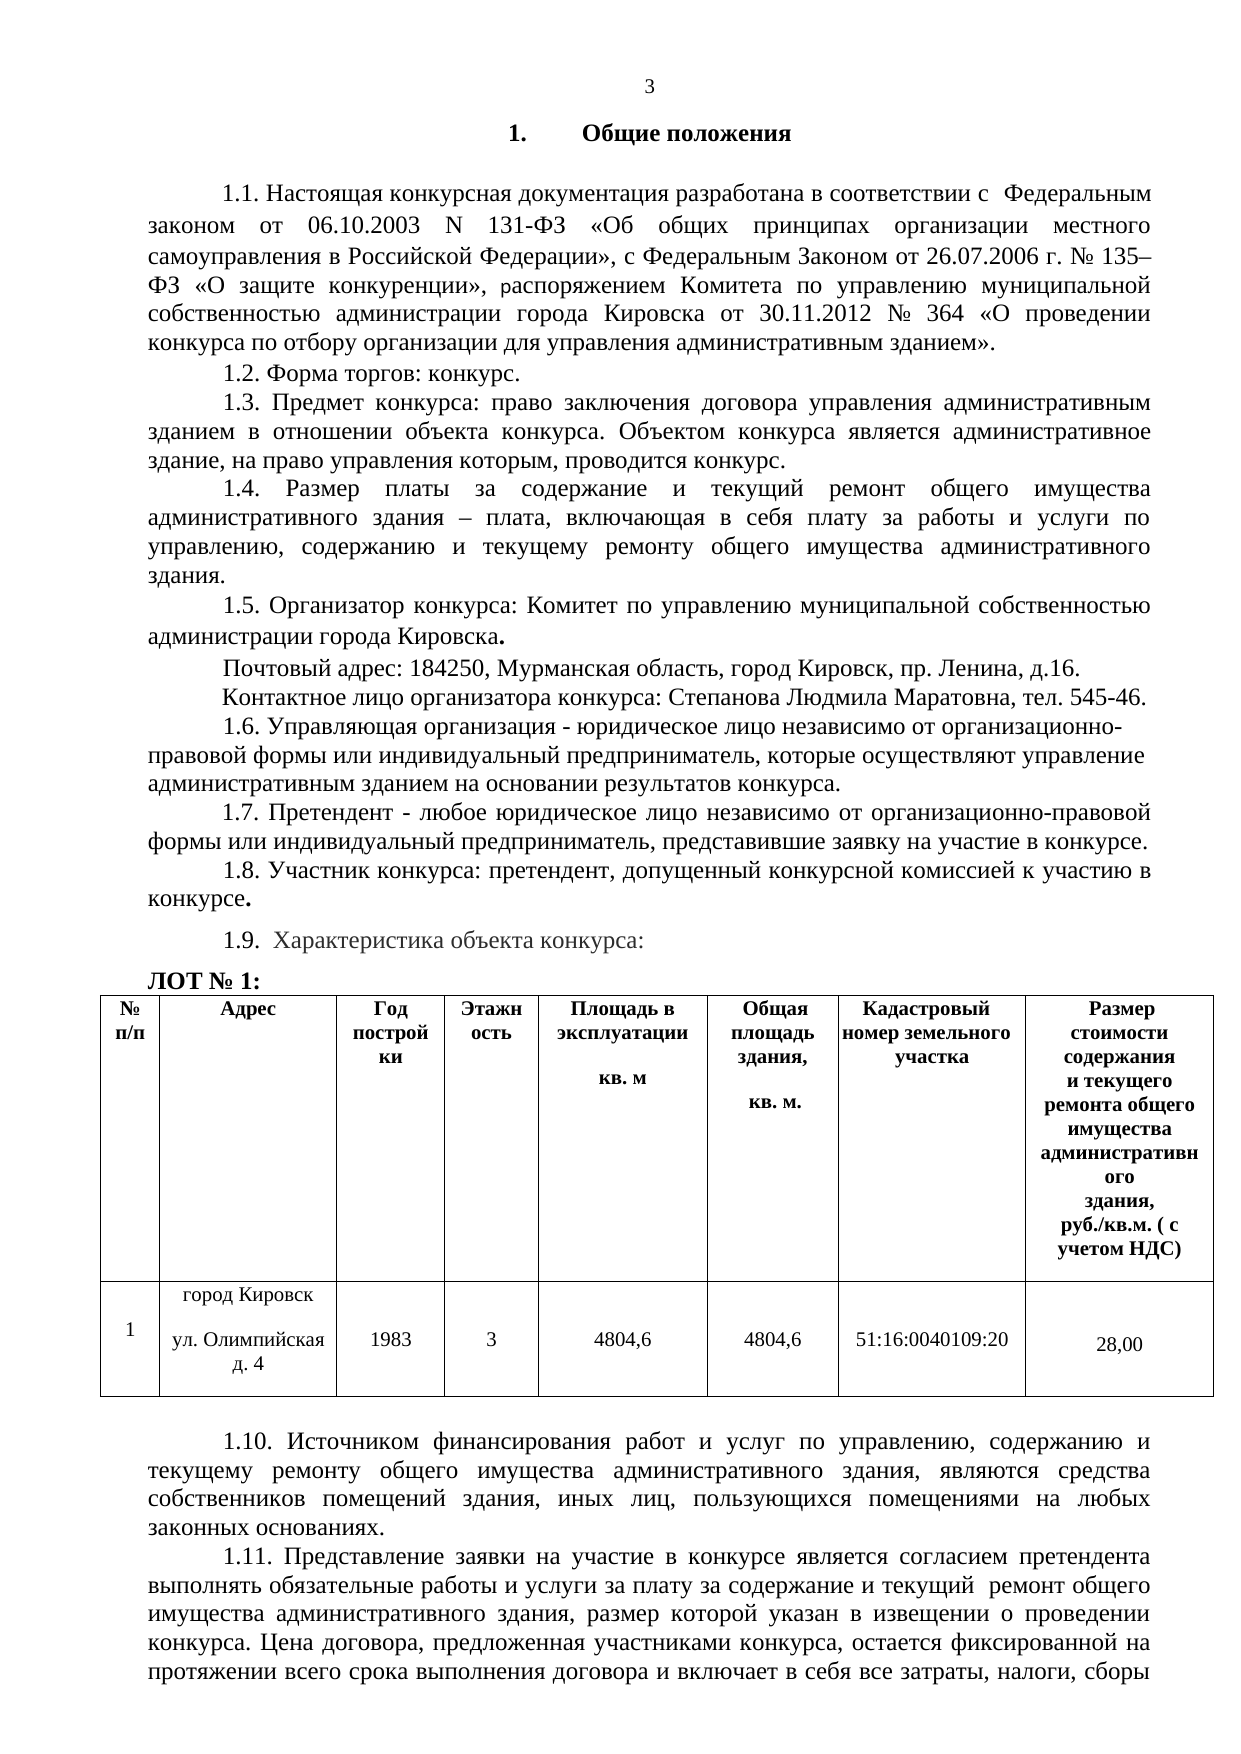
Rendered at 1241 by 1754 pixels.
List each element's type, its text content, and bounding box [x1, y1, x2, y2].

text 1. Общие положения [148, 118, 1152, 147]
table_header Адрес [160, 996, 336, 1281]
table_cell город Кировск ул. Олимпийская д. 4 [160, 1282, 336, 1396]
text 1.2. Форма торгов: конкурс. [148, 356, 1152, 387]
table_cell 1 [101, 1282, 159, 1396]
table_cell 1983 [337, 1282, 444, 1396]
text 1.7. Претендент - любое юридическое лицо независимо от организационно-правовой формы или индивидуальный предприниматель, представившие заявку на участие в конкурсе. [148, 797, 1152, 855]
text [148, 1541, 1152, 1685]
text Контактное лицо организатора конкурса: Степанова Людмила Маратовна, тел. 545-46. [148, 682, 1152, 711]
table_cell 51:16:0040109:20 [839, 1282, 1025, 1396]
table_header Площадь в эксплуатации кв. м [539, 996, 707, 1281]
text 1.1. Настоящая конкурсная документация разработана в соответствии с Федеральным законом от 06.10.2003 N 131-ФЗ «Об общих принципах организации местного самоуправления в Российской Федерации», с Федеральным Законом от 26.07.2006 г. № 135–ФЗ «О защите конкуренции», распоряжением Комитета по управлению муниципальной собственностью администрации города Кировска от 30.11.2012 № 364 «О проведении конкурса по отбору организации для управления административным зданием». [148, 178, 1152, 356]
text 1.5. Организатор конкурса: Комитет по управлению муниципальной собственностью администрации города Кировска. [148, 588, 1152, 651]
text 1.10. Источником финансирования работ и услуг по управлению, содержанию и текущему ремонту общего имущества административного здания, являются средства собственников помещений здания, иных лиц, пользующихся помещениями на любых законных основаниях. [148, 1426, 1152, 1541]
table_header Общая площадь здания, кв. м. [708, 996, 838, 1281]
text 1.3. Предмет конкурса: право заключения договора управления административным зданием в отношении объекта конкурса. Объектом конкурса является административное здание, на право управления которым, проводится конкурс. [148, 387, 1152, 473]
table_header № п/п [101, 996, 159, 1281]
table_header Кадастровый номер земельного участка [839, 996, 1025, 1281]
table_header Этажность [445, 996, 538, 1281]
table_cell 4804,6 [539, 1282, 707, 1396]
table_header Год постройки [337, 996, 444, 1281]
text 1.9. Характеристика объекта конкурса: [148, 925, 1152, 953]
text Почтовый адрес: 184250, Мурманская область, город Кировск, пр. Ленина, д.16. [148, 651, 1152, 682]
text 1.4. Размер платы за содержание и текущий ремонт общего имущества административного здания – плата, включающая в себя плату за работы и услуги по управлению, содержанию и текущему ремонту общего имущества административного здания. [148, 473, 1152, 588]
text ЛОТ № 1: [148, 966, 1152, 995]
table_cell 3 [445, 1282, 538, 1396]
table_header Размер стоимости содержания и текущего ремонта общего имущества административного здания, руб./кв.м. ( с учетом НДС) [1026, 996, 1213, 1281]
text 1.6. Управляющая организация - юридическое лицо независимо от организационно-правовой формы или индивидуальный предприниматель, которые осуществляют управление административным зданием на основании результатов конкурса. [148, 711, 1152, 797]
table_cell 4804,6 [708, 1282, 838, 1396]
text 1.8. Участник конкурса: претендент, допущенный конкурсной комиссией к участию в конкурсе. [148, 855, 1152, 912]
table_cell 28,00 [1026, 1282, 1213, 1396]
